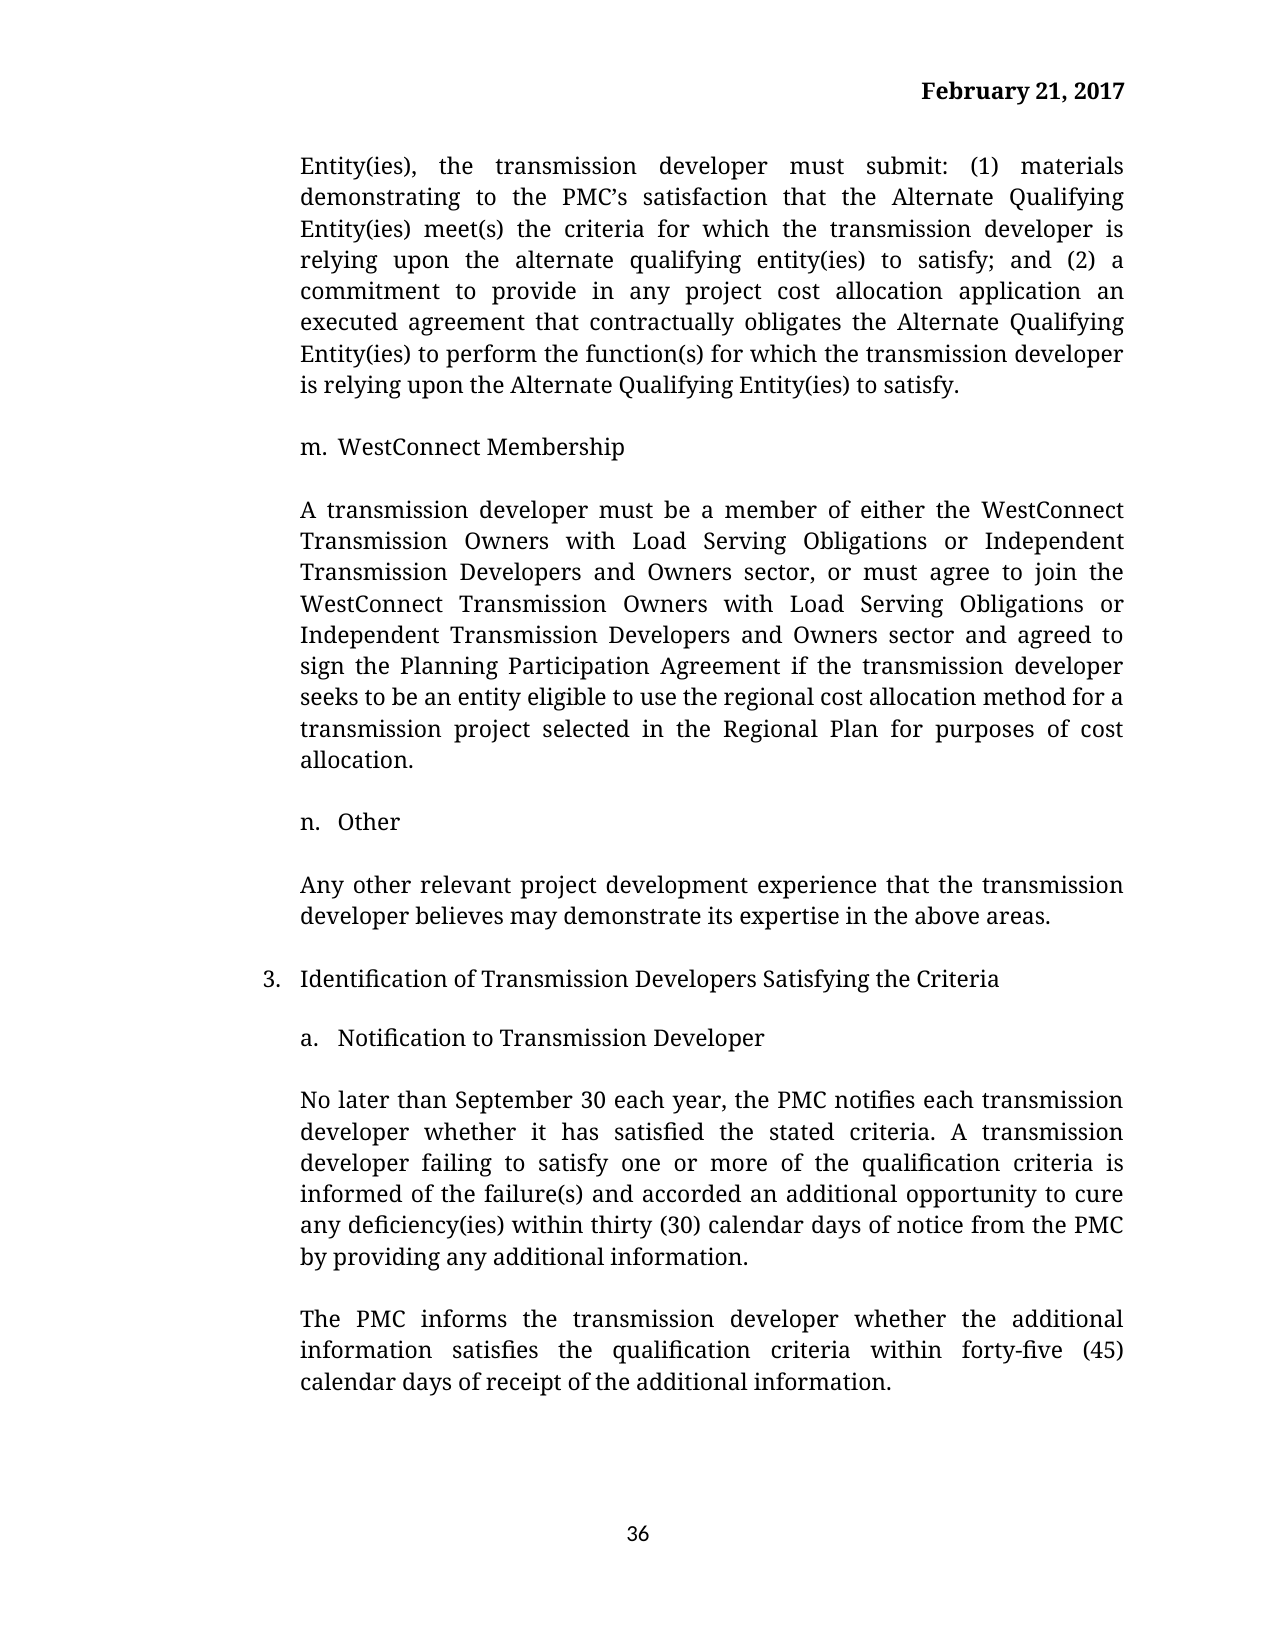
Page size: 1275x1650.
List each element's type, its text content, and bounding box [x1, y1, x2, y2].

list Notification to Transmission Developer [300, 1022, 1125, 1053]
list Other [300, 806, 1125, 837]
text No later than September 30 each year, the PMC notifies each transmission developer whether it has satisfied the stated criteria. A transmission developer failing to satisfy one or more of the qualification criteria is informed of the failure(s) and accorded an additional opportunity to cure any deficiency(ies) within thirty (30) calendar days of notice from the PMC by providing any additional information. [300, 1084, 1125, 1272]
list WestConnect Membership [300, 431, 1125, 462]
list Identification of Transmission Developers Satisfying the Criteria [262, 962, 1125, 994]
text The PMC informs the transmission developer whether the additional information satisfies the qualification criteria within forty-five (45) calendar days of receipt of the additional information. [300, 1303, 1125, 1397]
text A transmission developer must be a member of either the WestConnect Transmission Owners with Load Serving Obligations or Independent Transmission Developers and Owners sector, or must agree to join the WestConnect Transmission Owners with Load Serving Obligations or Independent Transmission Developers and Owners sector and agreed to sign the Planning Participation Agreement if the transmission developer seeks to be an entity eligible to use the regional cost allocation method for a transmission project selected in the Regional Plan for purposes of cost allocation. [300, 494, 1125, 775]
text Any other relevant project development experience that the transmission developer believes may demonstrate its expertise in the above areas. [300, 869, 1125, 931]
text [300, 150, 1125, 400]
